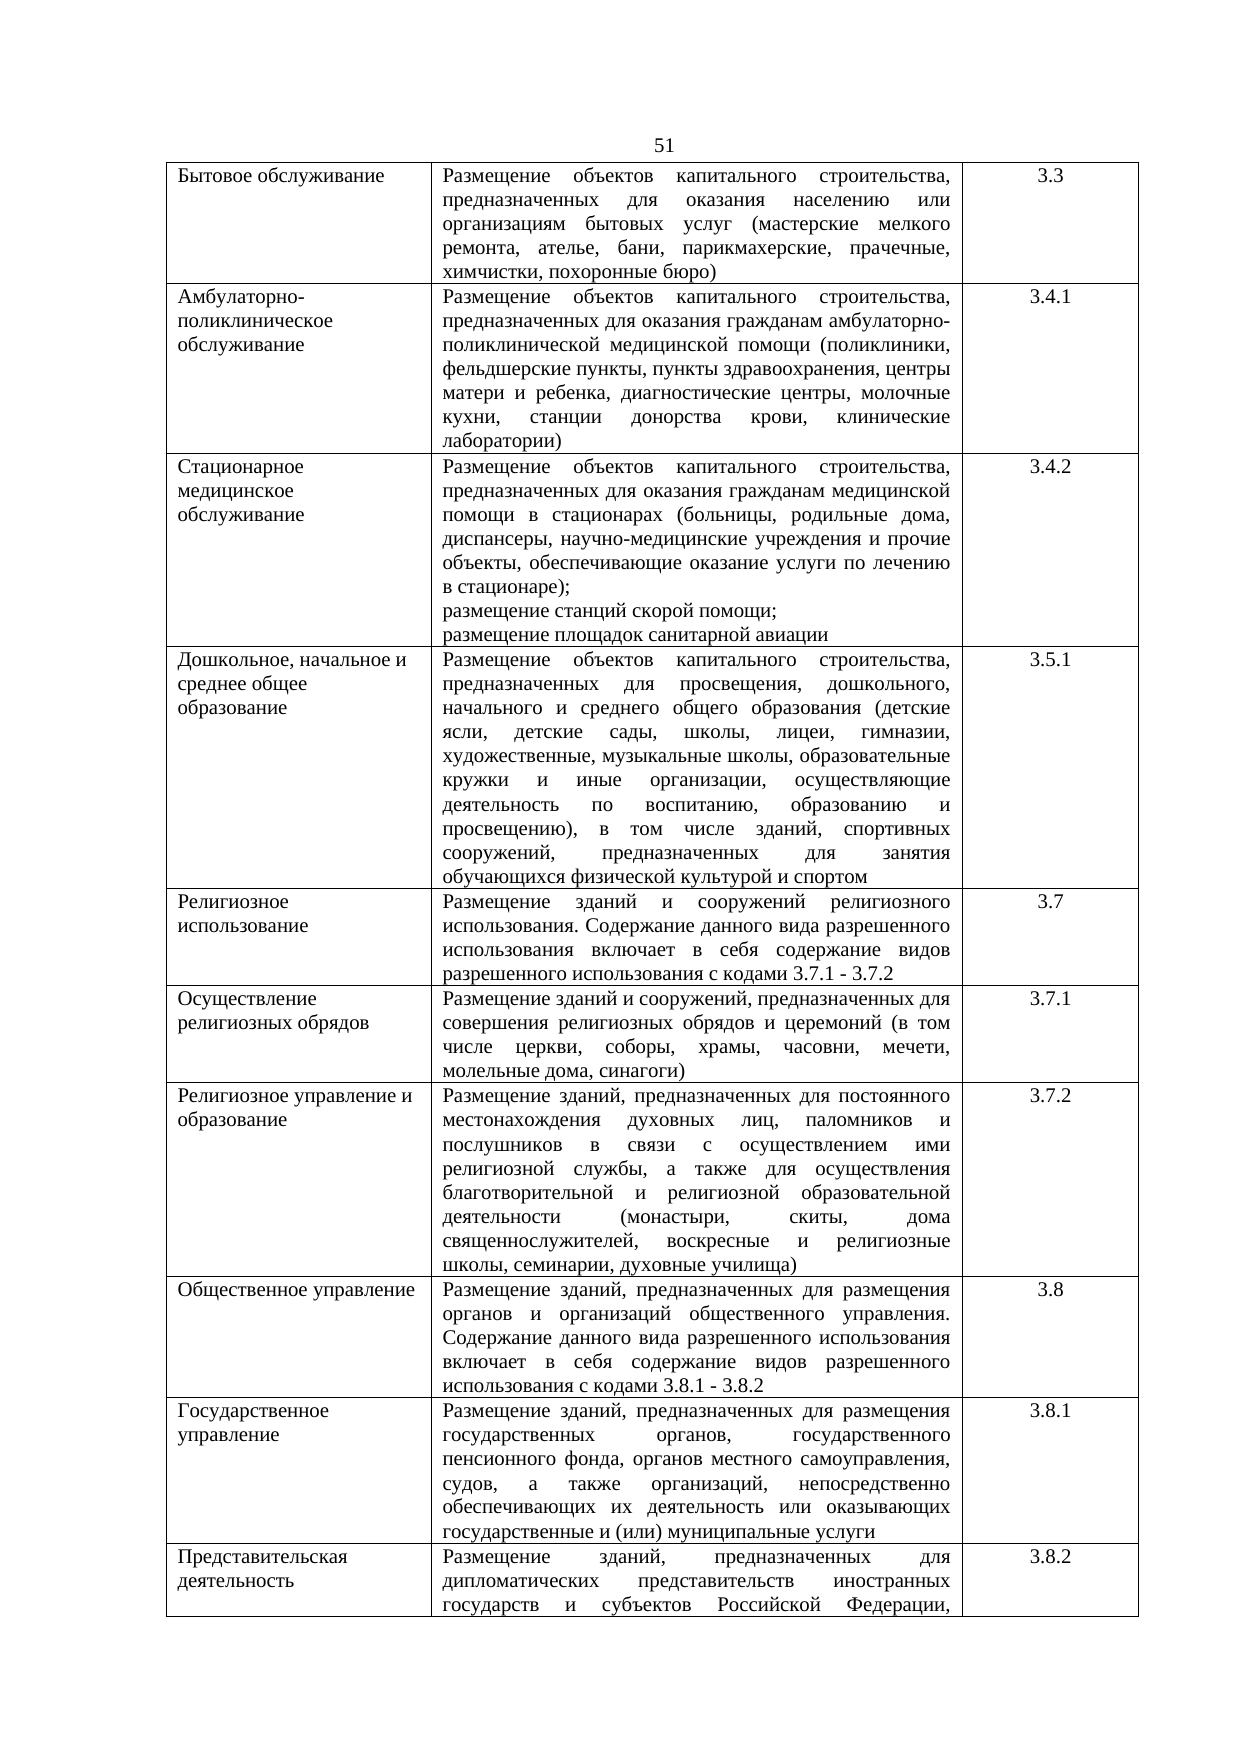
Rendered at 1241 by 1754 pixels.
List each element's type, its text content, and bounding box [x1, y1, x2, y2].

table_cell 3.3 [963, 163, 1138, 283]
table_cell 3.8 [963, 1277, 1138, 1397]
table_cell Размещение объектов капитального строительства, предназначенных для оказания гражданам амбулаторно-поликлинической медицинской помощи (поликлиники, фельдшерские пункты, пункты здравоохранения, центры матери и ребенка, диагностические центры, молочные кухни, станции донорства крови, клинические лаборатории) [432, 284, 962, 452]
table_cell Религиозное использование [167, 889, 431, 985]
table_cell Бытовое обслуживание [167, 163, 431, 283]
table_cell Религиозное управление и образование [167, 1083, 431, 1276]
table_cell Размещение зданий и сооружений, предназначенных для совершения религиозных обрядов и церемоний (в том числе церкви, соборы, храмы, часовни, мечети, молельные дома, синагоги) [432, 986, 962, 1082]
table_cell 3.5.1 [963, 647, 1138, 888]
table_cell 3.7 [963, 889, 1138, 985]
table_cell Размещение зданий, предназначенных для размещения государственных органов, государственного пенсионного фонда, органов местного самоуправления, судов, а также организаций, непосредственно обеспечивающих их деятельность или оказывающих государственные и (или) муниципальные услуги [432, 1398, 962, 1543]
table_cell 3.7.1 [963, 986, 1138, 1082]
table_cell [432, 1544, 962, 1616]
table_cell 3.4.1 [963, 284, 1138, 452]
table_cell Размещение зданий и сооружений религиозного использования. Содержание данного вида разрешенного использования включает в себя содержание видов разрешенного использования с кодами 3.7.1 - 3.7.2 [432, 889, 962, 985]
table_cell Размещение объектов капитального строительства, предназначенных для оказания населению или организациям бытовых услуг (мастерские мелкого ремонта, ателье, бани, парикмахерские, прачечные, химчистки, похоронные бюро) [432, 163, 962, 283]
table_cell 3.8.2 [963, 1544, 1138, 1616]
table_cell Осуществление религиозных обрядов [167, 986, 431, 1082]
table_cell Размещение объектов капитального строительства, предназначенных для оказания гражданам медицинской помощи в стационарах (больницы, родильные дома, диспансеры, научно-медицинские учреждения и прочие объекты, обеспечивающие оказание услуги по лечению в стационаре); размещение станций скорой помощи; размещение площадок санитарной авиации [432, 454, 962, 646]
table_cell 3.7.2 [963, 1083, 1138, 1276]
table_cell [167, 1544, 431, 1616]
table_cell Стационарное медицинское обслуживание [167, 454, 431, 646]
table_cell 3.4.2 [963, 454, 1138, 646]
table_cell Государственное управление [167, 1398, 431, 1543]
table_cell Амбулаторно-поликлиническое обслуживание [167, 284, 431, 452]
table_cell Общественное управление [167, 1277, 431, 1397]
table_cell Размещение зданий, предназначенных для постоянного местонахождения духовных лиц, паломников и послушников в связи с осуществлением ими религиозной службы, а также для осуществления благотворительной и религиозной образовательной деятельности (монастыри, скиты, дома священнослужителей, воскресные и религиозные школы, семинарии, духовные училища) [432, 1083, 962, 1276]
table_cell Размещение объектов капитального строительства, предназначенных для просвещения, дошкольного, начального и среднего общего образования (детские ясли, детские сады, школы, лицеи, гимназии, художественные, музыкальные школы, образовательные кружки и иные организации, осуществляющие деятельность по воспитанию, образованию и просвещению), в том числе зданий, спортивных сооружений, предназначенных для занятия обучающихся физической культурой и спортом [432, 647, 962, 888]
table_cell Размещение зданий, предназначенных для размещения органов и организаций общественного управления. Содержание данного вида разрешенного использования включает в себя содержание видов разрешенного использования с кодами 3.8.1 - 3.8.2 [432, 1277, 962, 1397]
table_cell Дошкольное, начальное и среднее общее образование [167, 647, 431, 888]
table_cell 3.8.1 [963, 1398, 1138, 1543]
